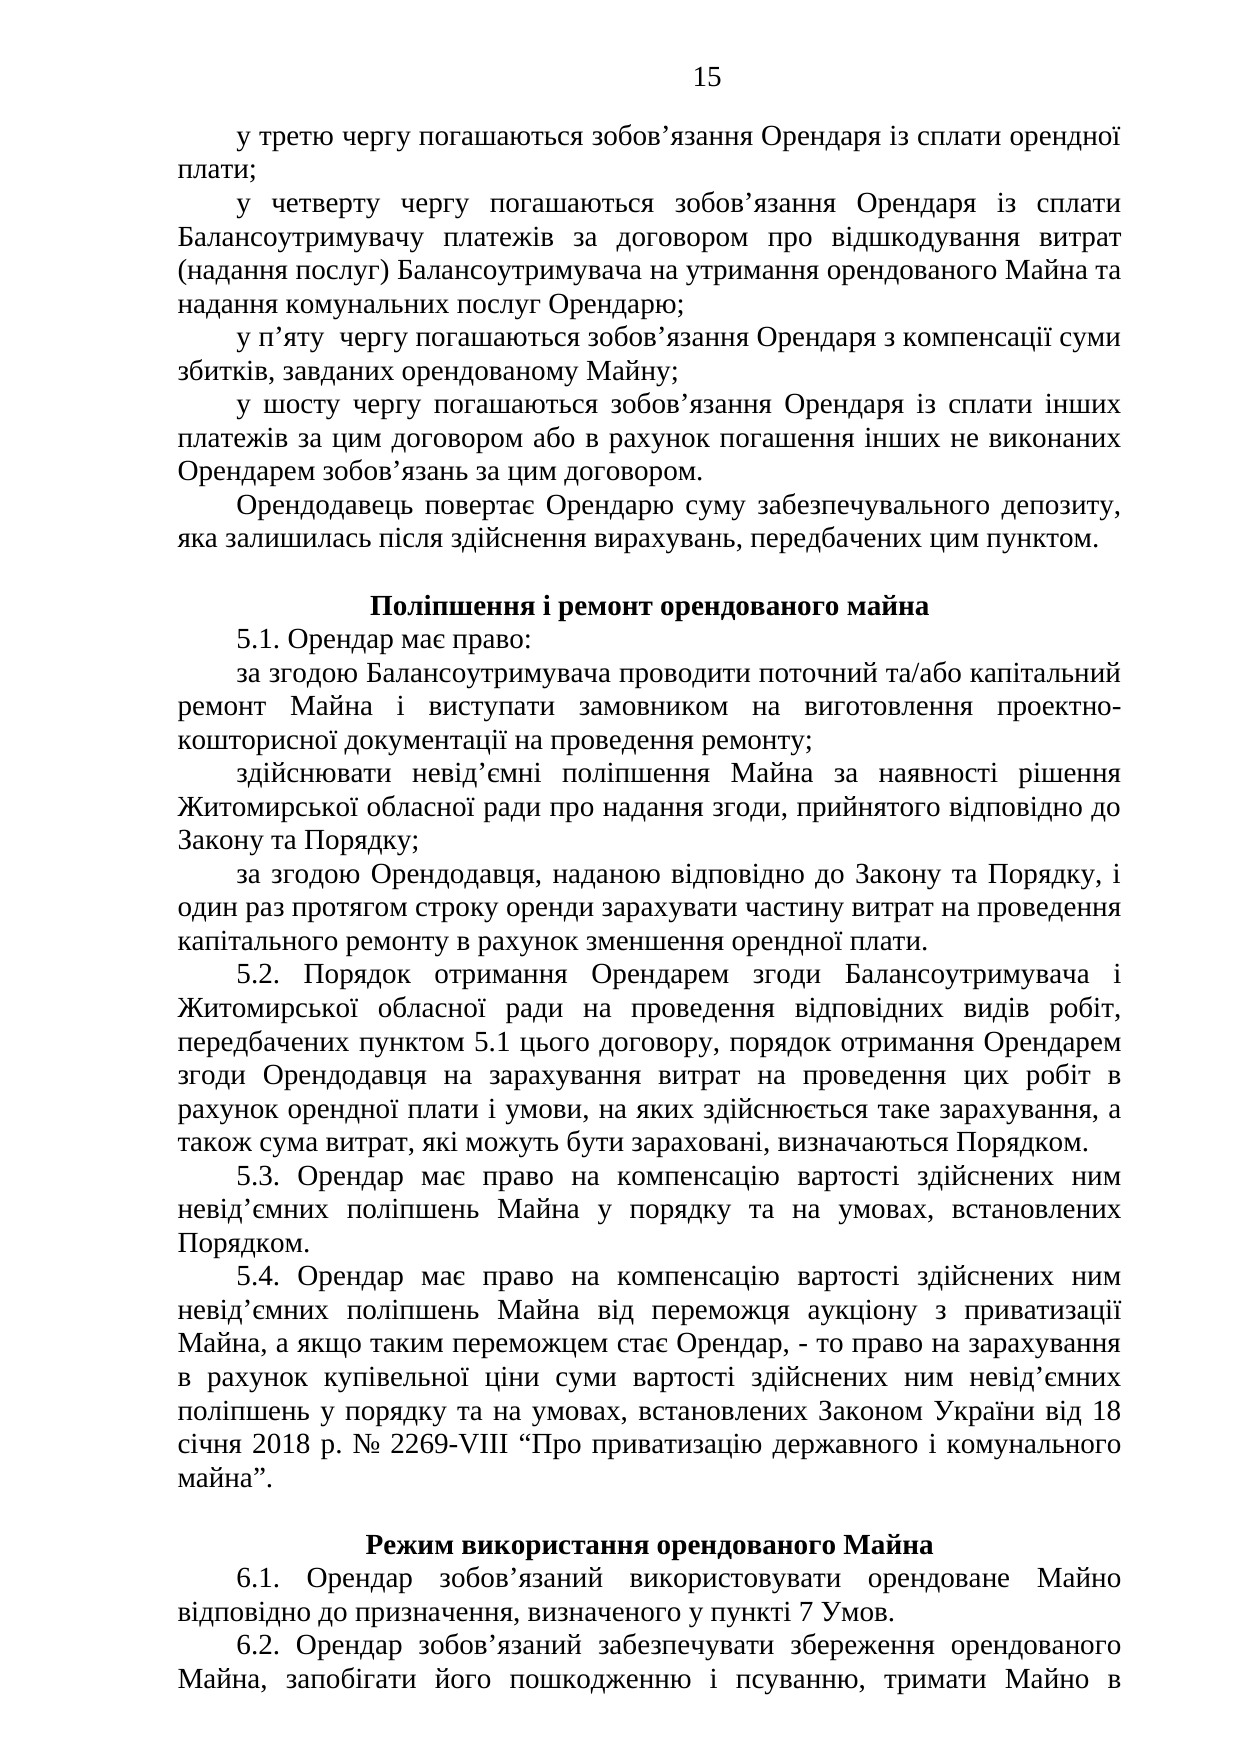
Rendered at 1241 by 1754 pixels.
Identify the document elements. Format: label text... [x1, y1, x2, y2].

text 6.1. Орендар зобов’язаний використовувати орендоване Майно відповідно до призначення, визначеного у пункті 7 Умов. [177, 1560, 1122, 1627]
text здійснювати невід’ємні поліпшення Майна за наявності рішення Житомирської обласної ради про надання згоди, прийнятого відповідно до Закону та Порядку; [177, 755, 1122, 856]
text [177, 1627, 1122, 1694]
text у п’яту чергу погашаються зобов’язання Орендаря з компенсації суми збитків, завданих орендованому Майну; [177, 319, 1122, 386]
text Режим використання орендованого Майна [177, 1527, 1122, 1560]
text у шосту чергу погашаються зобов’язання Орендаря із сплати інших платежів за цим договором або в рахунок погашення інших не виконаних Орендарем зобов’язань за цим договором. [177, 386, 1122, 487]
text у четверту чергу погашаються зобов’язання Орендаря із сплати Балансоутримувачу платежів за договором про відшкодування витрат (надання послуг) Балансоутримувача на утримання орендованого Майна та надання комунальних послуг Орендарю; [177, 185, 1122, 319]
text 5.4. Орендар має право на компенсацію вартості здійснених ним невід’ємних поліпшень Майна від переможця аукціону з приватизації Майна, а якщо таким переможцем стає Орендар, - то право на зарахування в рахунок купівельної ціни суми вартості здійснених ним невід’ємних поліпшень у порядку та на умовах, встановлених Законом України від 18 січня 2018 р. № 2269-VIII “Про приватизацію державного і комунального майна”. [177, 1258, 1122, 1493]
text 5.1. Орендар має право: [177, 621, 1122, 655]
text за згодою Балансоутримувача проводити поточний та/або капітальний ремонт Майна і виступати замовником на виготовлення проектно-кошторисної документації на проведення ремонту; [177, 655, 1122, 755]
text Орендодавець повертає Орендарю суму забезпечувального депозиту, яка залишилась після здійснення вирахувань, передбачених цим пунктом. [177, 487, 1122, 554]
text 5.3. Орендар має право на компенсацію вартості здійснених ним невід’ємних поліпшень Майна у порядку та на умовах, встановлених Порядком. [177, 1158, 1122, 1258]
text за згодою Орендодавця, наданою відповідно до Закону та Порядку, і один раз протягом строку оренди зарахувати частину витрат на проведення капітального ремонту в рахунок зменшення орендної плати. [177, 856, 1122, 957]
text Поліпшення і ремонт орендованого майна [177, 588, 1122, 621]
text 5.2. Порядок отримання Орендарем згоди Балансоутримувача і Житомирської обласної ради на проведення відповідних видів робіт, передбачених пунктом 5.1 цього договору, порядок отримання Орендарем згоди Орендодавця на зарахування витрат на проведення цих робіт в рахунок орендної плати і умови, на яких здійснюється таке зарахування, а також сума витрат, які можуть бути зараховані, визначаються Порядком. [177, 957, 1122, 1158]
text у третю чергу погашаються зобов’язання Орендаря із сплати орендної плати; [177, 118, 1122, 185]
